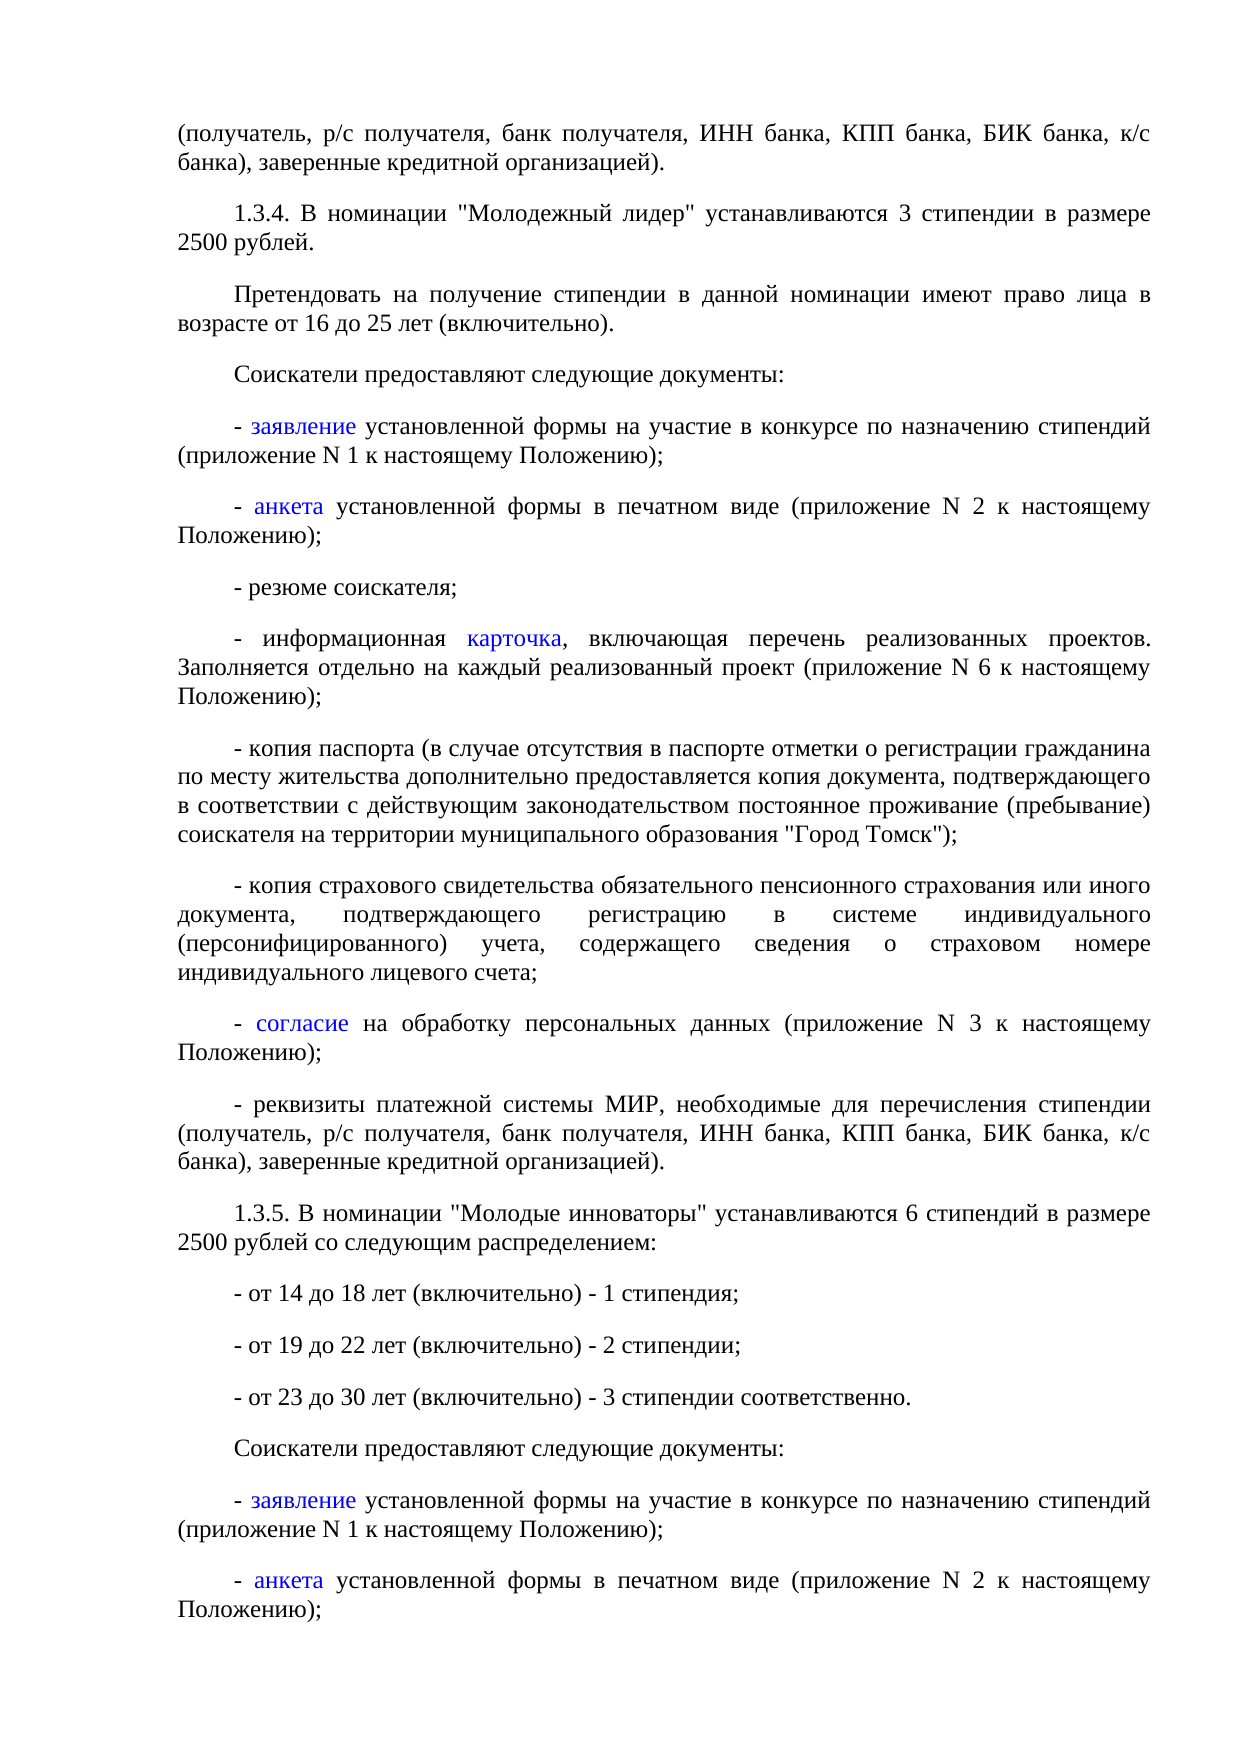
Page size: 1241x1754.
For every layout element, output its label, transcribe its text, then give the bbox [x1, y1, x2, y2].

text - анкета установленной формы в печатном виде (приложение N 2 к настоящему Положению); [177, 491, 1152, 549]
text Соискатели предоставляют следующие документы: [177, 1433, 1152, 1462]
text - заявление установленной формы на участие в конкурсе по назначению стипендий (приложение N 1 к настоящему Положению); [177, 411, 1152, 468]
text - заявление установленной формы на участие в конкурсе по назначению стипендий (приложение N 1 к настоящему Положению); [177, 1485, 1152, 1543]
text - резюме соискателя; [177, 572, 1152, 601]
text - копия паспорта (в случае отсутствия в паспорте отметки о регистрации гражданина по месту жительства дополнительно предоставляется копия документа, подтверждающего в соответствии с действующим законодательством постоянное проживание (пребывание) соискателя на территории муниципального образования "Город Томск"); [177, 733, 1152, 848]
text - информационная карточка, включающая перечень реализованных проектов. Заполняется отдельно на каждый реализованный проект (приложение N 6 к настоящему Положению); [177, 623, 1152, 710]
text - от 23 до 30 лет (включительно) - 3 стипендии соответственно. [177, 1382, 1152, 1411]
text - от 14 до 18 лет (включительно) - 1 стипендия; [177, 1278, 1152, 1307]
text 1.3.5. В номинации "Молодые инноваторы" устанавливаются 6 стипендий в размере 2500 рублей со следующим распределением: [177, 1198, 1152, 1256]
text 1.3.4. В номинации "Молодежный лидер" устанавливаются 3 стипендии в размере 2500 рублей. [177, 198, 1152, 256]
text - анкета установленной формы в печатном виде (приложение N 2 к настоящему Положению); [177, 1566, 1152, 1623]
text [177, 118, 1152, 176]
text - согласие на обработку персональных данных (приложение N 3 к настоящему Положению); [177, 1008, 1152, 1066]
text Соискатели предоставляют следующие документы: [177, 359, 1152, 388]
text Претендовать на получение стипендии в данной номинации имеют право лица в возрасте от 16 до 25 лет (включительно). [177, 279, 1152, 336]
text - копия страхового свидетельства обязательного пенсионного страхования или иного документа, подтверждающего регистрацию в системе индивидуального (персонифицированного) учета, содержащего сведения о страховом номере индивидуального лицевого счета; [177, 871, 1152, 986]
text - от 19 до 22 лет (включительно) - 2 стипендии; [177, 1330, 1152, 1359]
